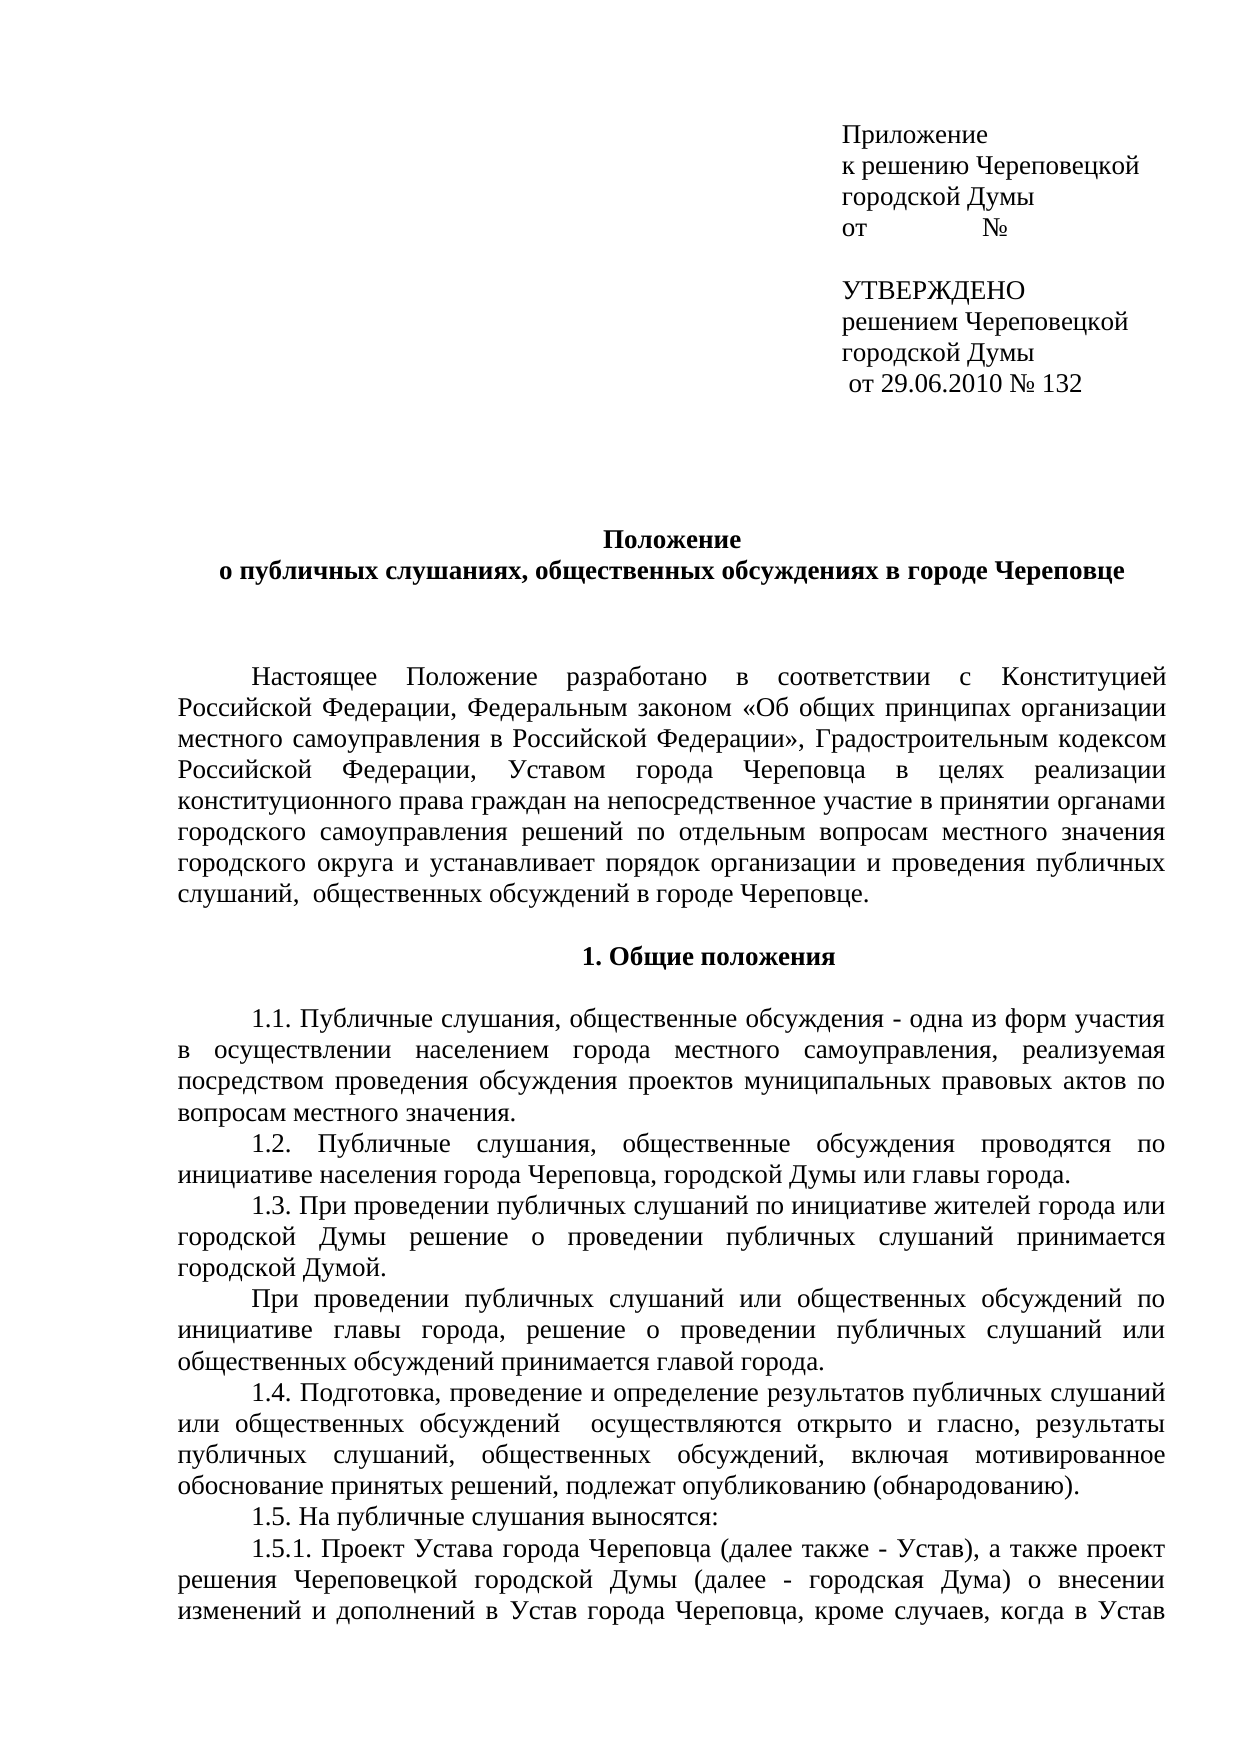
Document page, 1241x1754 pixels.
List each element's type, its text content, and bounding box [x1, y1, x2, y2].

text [177, 1532, 1167, 1625]
text 1.2. Публичные слушания, общественные обсуждения проводятся по инициативе населения города Череповца, городской Думы или главы города. [177, 1127, 1167, 1189]
text городской Думы [177, 336, 1167, 367]
text городской Думы [177, 180, 1167, 212]
text УТВЕРЖДЕНО [177, 274, 1167, 305]
subtitle 1. Общие положения [177, 940, 1167, 971]
text к решению Череповецкой [177, 149, 1167, 180]
text от 29.06.2010 № 132 [177, 367, 1167, 398]
text При проведении публичных слушаний или общественных обсуждений по инициативе главы города, решение о проведении публичных слушаний или общественных обсуждений принимается главой города. [177, 1282, 1167, 1376]
text 1.4. Подготовка, проведение и определение результатов публичных слушаний или общественных обсуждений осуществляются открыто и гласно, результаты публичных слушаний, общественных обсуждений, включая мотивированное обоснование принятых решений, подлежат опубликованию (обнародованию). [177, 1376, 1167, 1501]
text Настоящее Положение разработано в соответствии с Конституцией Российской Федерации, Федеральным законом «Об общих принципах организации местного самоуправления в Российской Федерации», Градостроительным кодексом Российской Федерации, Уставом города Череповца в целях реализации конституционного права граждан на непосредственное участие в принятии органами городского самоуправления решений по отдельным вопросам местного значения городского округа и устанавливает порядок организации и проведения публичных слушаний, общественных обсуждений в городе Череповце. [177, 659, 1167, 909]
text Приложение [177, 118, 1167, 149]
text 1.1. Публичные слушания, общественные обсуждения - одна из форм участия в осуществлении населением города местного самоуправления, реализуемая посредством проведения обсуждения проектов муниципальных правовых актов по вопросам местного значения. [177, 1002, 1167, 1127]
text решением Череповецкой [177, 305, 1167, 336]
text 1.3. При проведении публичных слушаний по инициативе жителей города или городской Думы решение о проведении публичных слушаний принимается городской Думой. [177, 1189, 1167, 1282]
text от № [177, 212, 1167, 243]
subtitle Положение о публичных слушаниях, общественных обсуждениях в городе Череповце [177, 523, 1167, 628]
text 1.5. На публичные слушания выносятся: [177, 1501, 1167, 1532]
